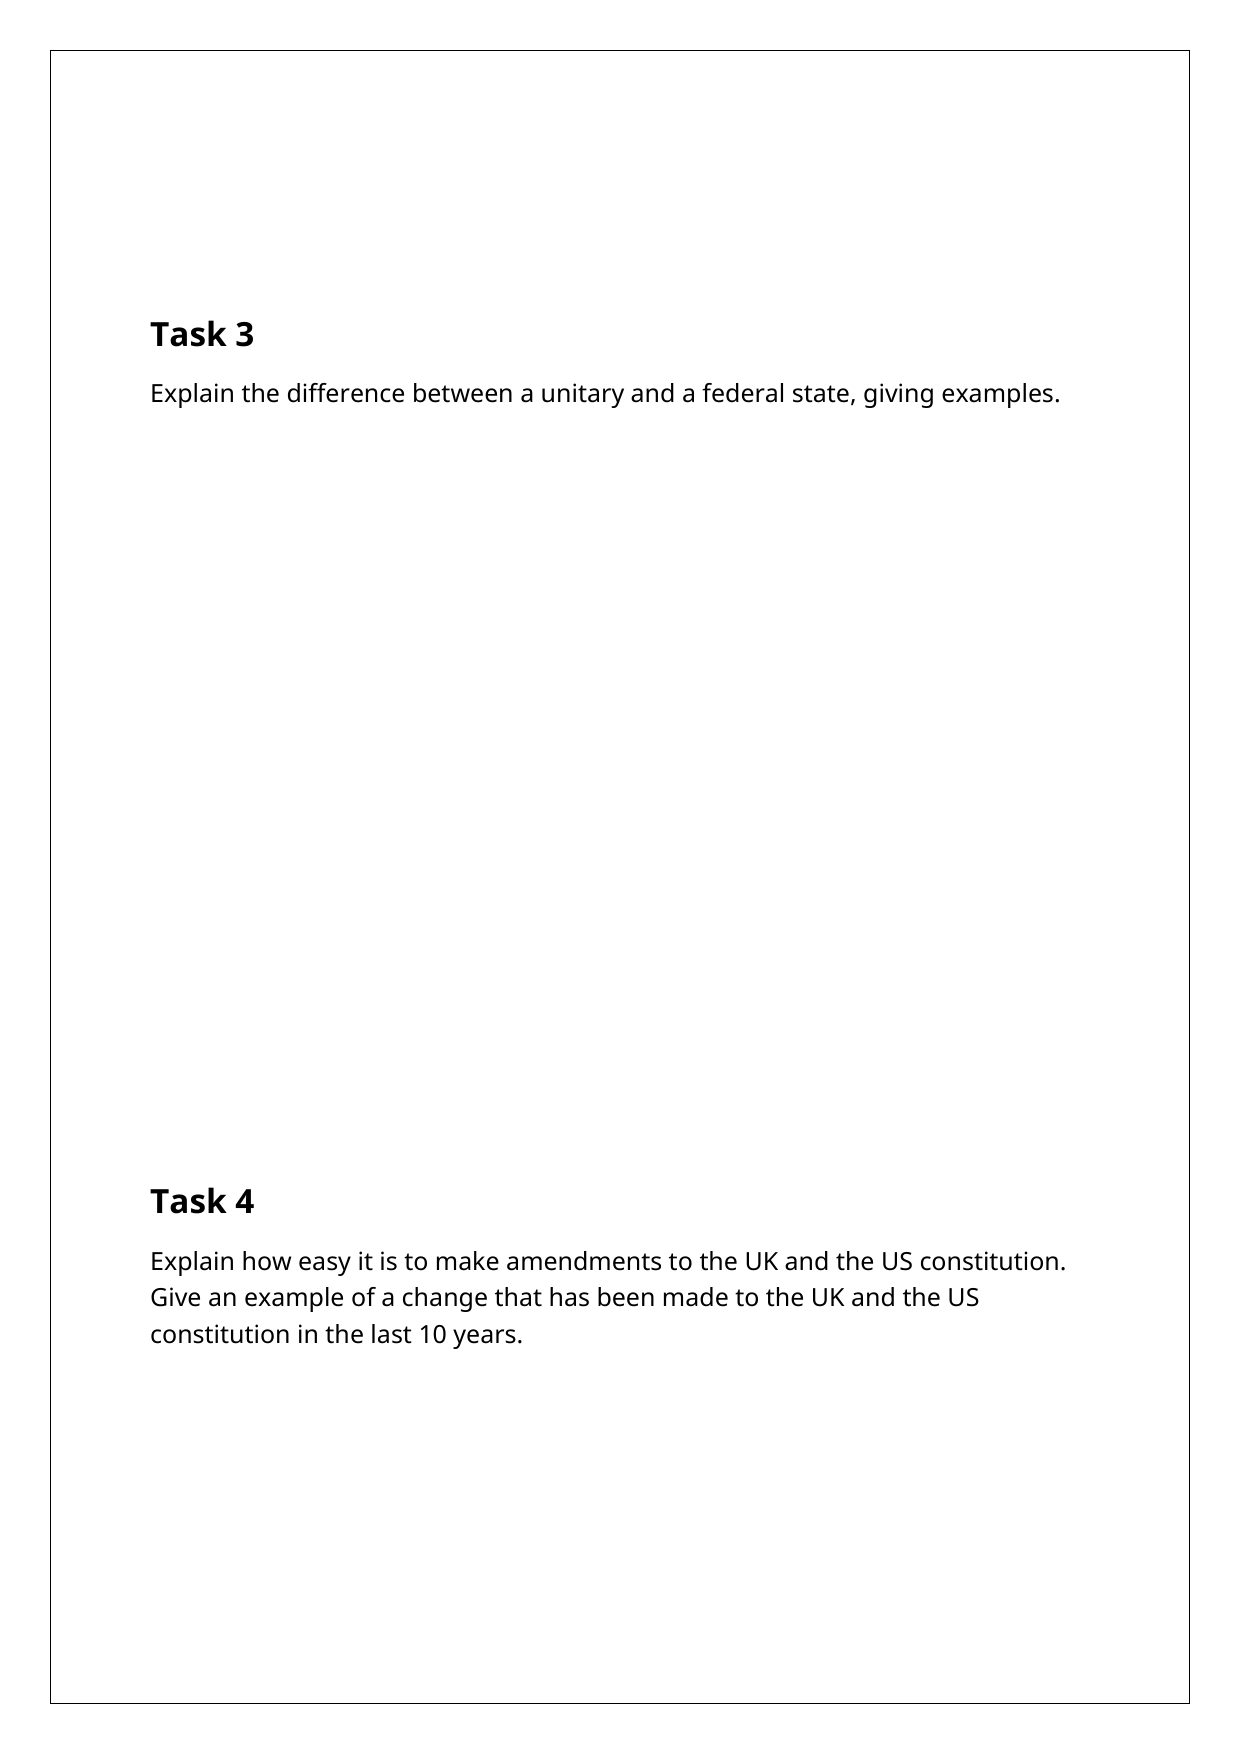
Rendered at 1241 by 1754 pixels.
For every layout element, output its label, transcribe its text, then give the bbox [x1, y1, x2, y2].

text Explain how easy it is to make amendments to the UK and the US constitution. Give an example of a change that has been made to the UK and the US constitution in the last 10 years. [150, 1243, 1090, 1351]
text Explain the difference between a unitary and a federal state, giving examples. [150, 376, 1090, 410]
text Task 4 [150, 1177, 1090, 1223]
text Task 3 [150, 310, 1090, 356]
